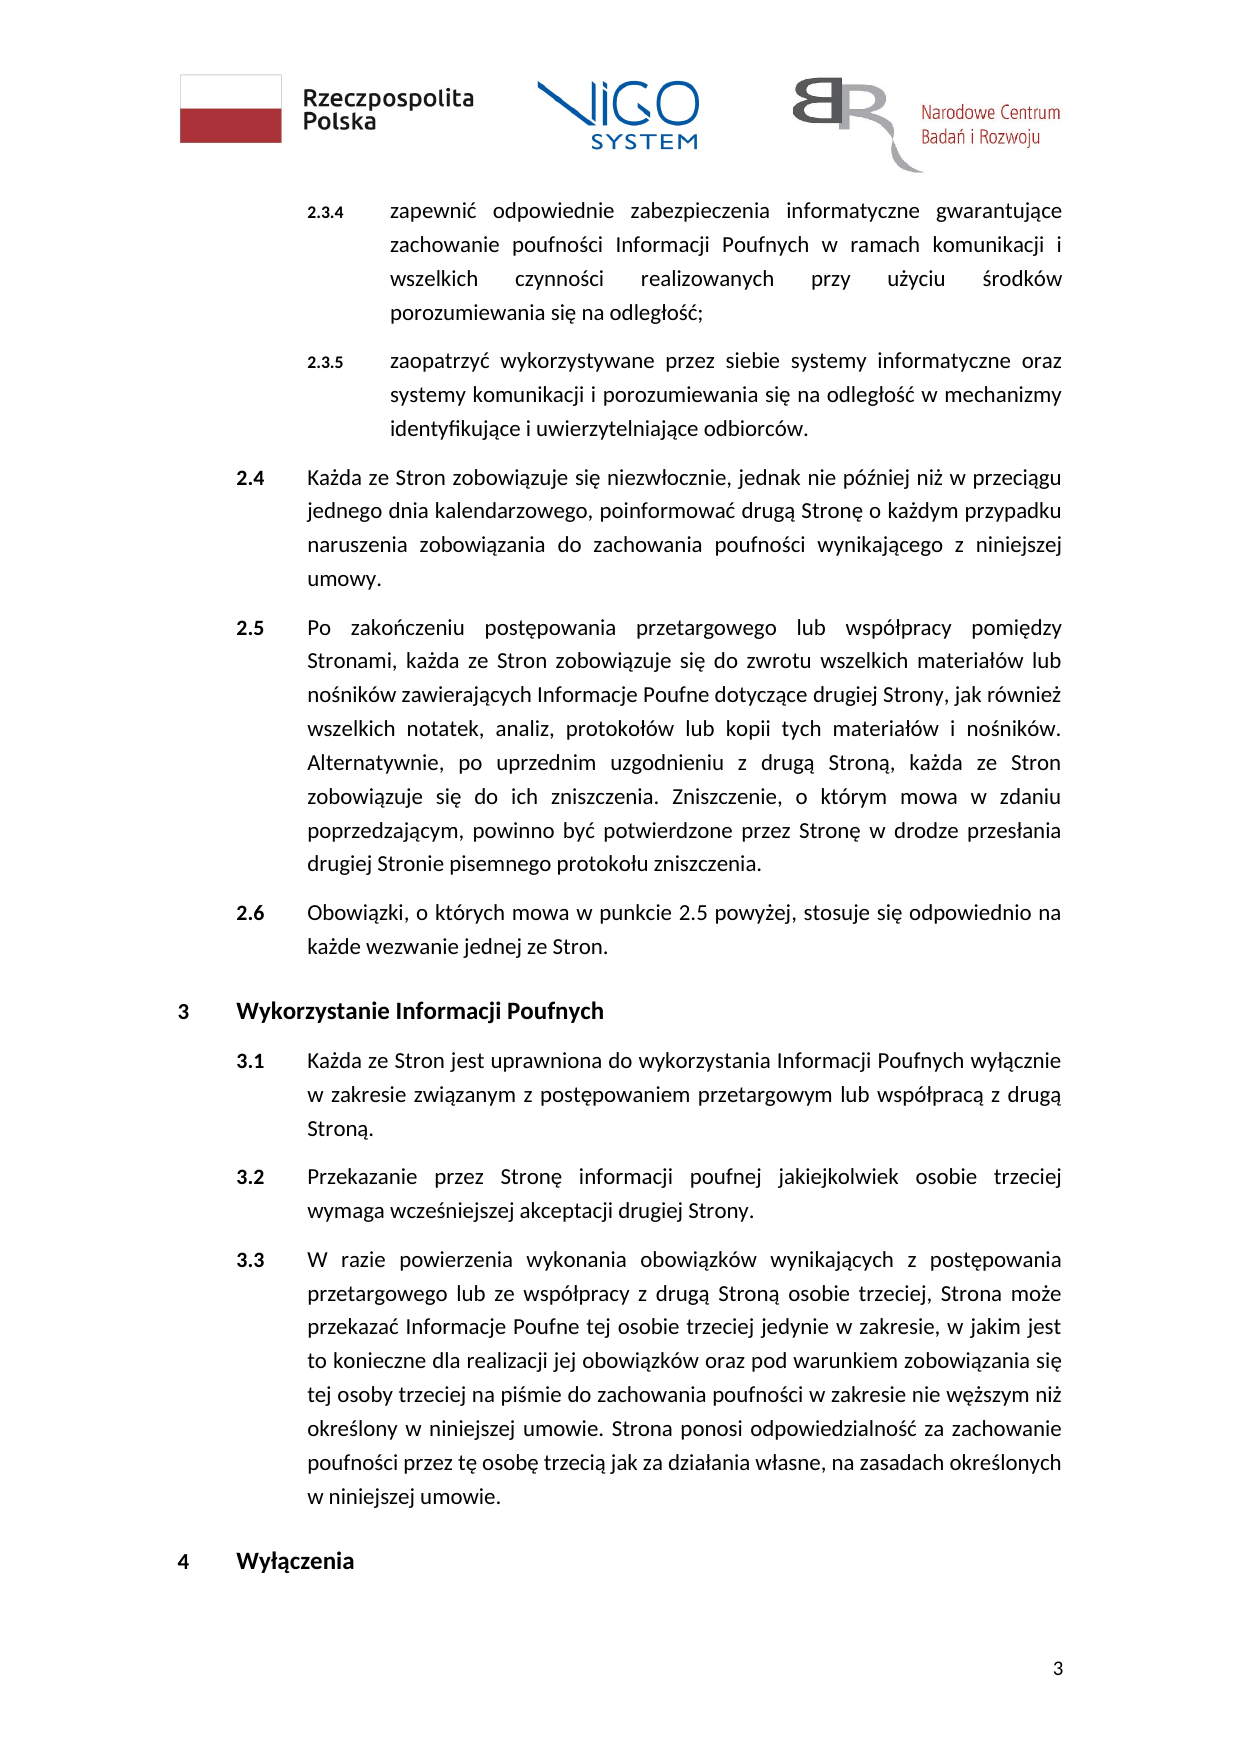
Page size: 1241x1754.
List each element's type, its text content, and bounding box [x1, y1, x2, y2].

list Wyłączenia [177, 1545, 1063, 1575]
list Wykorzystanie Informacji Poufnych [177, 995, 1063, 1025]
list zaopatrzyć wykorzystywane przez siebie systemy informatyczne oraz systemy komunikacji i porozumiewania się na odległość w mechanizmy identyfikujące i uwierzytelniające odbiorców. [307, 346, 1063, 442]
list zapewnić odpowiednie zabezpieczenia informatyczne gwarantujące zachowanie poufności Informacji Poufnych w ramach komunikacji i wszelkich czynności realizowanych przy użyciu środków porozumiewania się na odległość; [307, 196, 1063, 326]
picture [177, 73, 1063, 178]
list Każda ze Stron jest uprawniona do wykorzystania Informacji Poufnych wyłącznie w zakresie związanym z postępowaniem przetargowym lub współpracą z drugą Stroną. [236, 1046, 1063, 1142]
list Przekazanie przez Stronę informacji poufnej jakiejkolwiek osobie trzeciej wymaga wcześniejszej akceptacji drugiej Strony. [236, 1162, 1063, 1224]
list Obowiązki, o których mowa w punkcie 2.5 powyżej, stosuje się odpowiednio na każde wezwanie jednej ze Stron. [236, 898, 1063, 960]
list Po zakończeniu postępowania przetargowego lub współpracy pomiędzy Stronami, każda ze Stron zobowiązuje się do zwrotu wszelkich materiałów lub nośników zawierających Informacje Poufne dotyczące drugiej Strony, jak również wszelkich notatek, analiz, protokołów lub kopii tych materiałów i nośników. Alternatywnie, po uprzednim uzgodnieniu z drugą Stroną, każda ze Stron zobowiązuje się do ich zniszczenia. Zniszczenie, o którym mowa w zdaniu poprzedzającym, powinno być potwierdzone przez Stronę w drodze przesłania drugiej Stronie pisemnego protokołu zniszczenia. [236, 613, 1063, 878]
list Każda ze Stron zobowiązuje się niezwłocznie, jednak nie później niż w przeciągu jednego dnia kalendarzowego, poinformować drugą Stronę o każdym przypadku naruszenia zobowiązania do zachowania poufności wynikającego z niniejszej umowy. [236, 463, 1063, 592]
list W razie powierzenia wykonania obowiązków wynikających z postępowania przetargowego lub ze współpracy z drugą Stroną osobie trzeciej, Strona może przekazać Informacje Poufne tej osobie trzeciej jedynie w zakresie, w jakim jest to konieczne dla realizacji jej obowiązków oraz pod warunkiem zobowiązania się tej osoby trzeciej na piśmie do zachowania poufności w zakresie nie węższym niż określony w niniejszej umowie. Strona ponosi odpowiedzialność za zachowanie poufności przez tę osobę trzecią jak za działania własne, na zasadach określonych w niniejszej umowie. [236, 1245, 1063, 1510]
